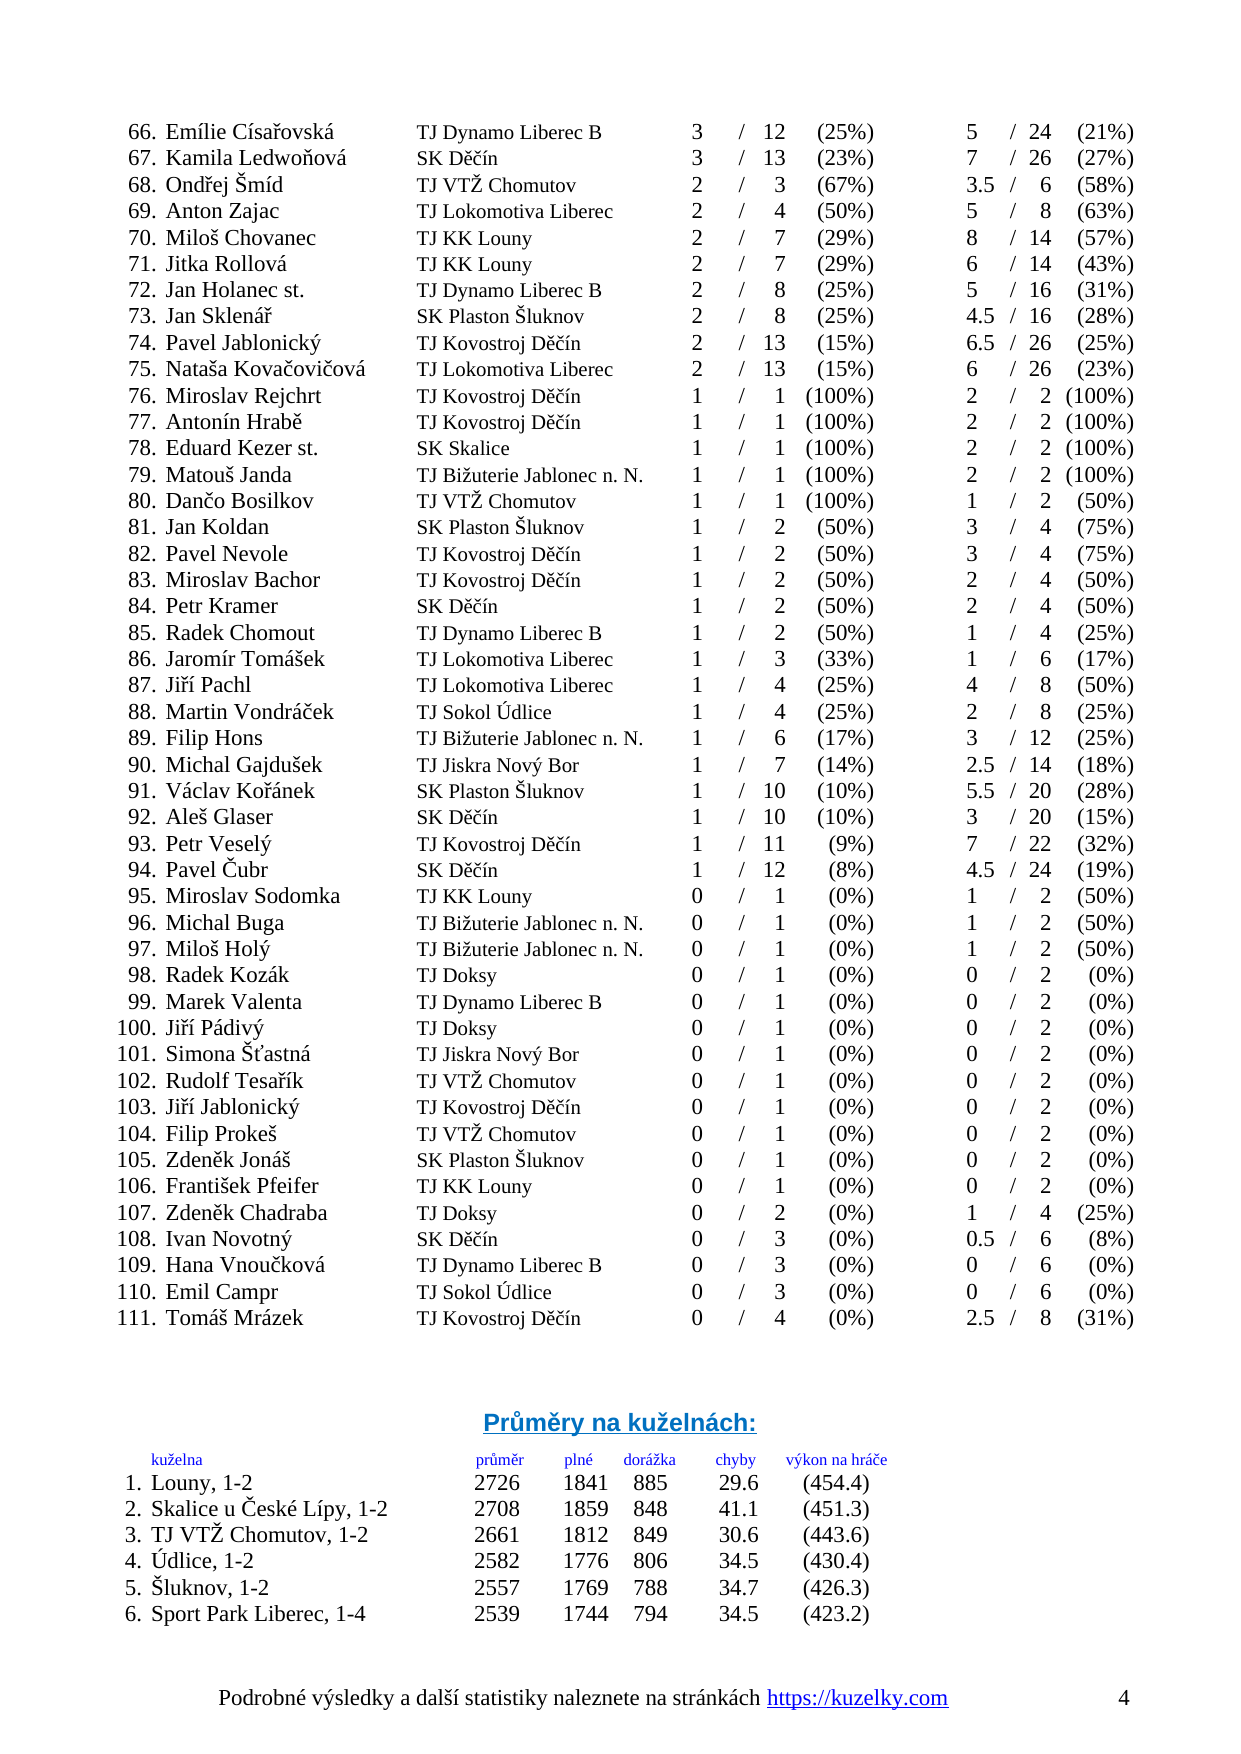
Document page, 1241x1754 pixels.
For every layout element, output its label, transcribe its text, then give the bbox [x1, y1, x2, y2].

text 78. Eduard Kezer st. SK Skalice 1 / 1 (100%) 2 / 2 (100%) [106, 434, 1134, 461]
text 97. Miloš Holý TJ Bižuterie Jablonec n. N. 0 / 1 (0%) 1 / 2 (50%) [106, 935, 1134, 961]
text 90. Michal Gajdušek TJ Jiskra Nový Bor 1 / 7 (14%) 2.5 / 14 (18%) [106, 751, 1134, 777]
text 92. Aleš Glaser SK Děčín 1 / 10 (10%) 3 / 20 (15%) [106, 803, 1134, 830]
text 80. Dančo Bosilkov TJ VTŽ Chomutov 1 / 1 (100%) 1 / 2 (50%) [106, 487, 1134, 513]
text 100. Jiří Pádivý TJ Doksy 0 / 1 (0%) 0 / 2 (0%) [106, 1014, 1134, 1041]
text 71. Jitka Rollová TJ KK Louny 2 / 7 (29%) 6 / 14 (43%) [106, 250, 1134, 276]
text 1. Louny, 1-2 2726 1841 885 29.6 (454.4) [106, 1468, 1134, 1495]
text 96. Michal Buga TJ Bižuterie Jablonec n. N. 0 / 1 (0%) 1 / 2 (50%) [106, 909, 1134, 935]
text 6. Sport Park Liberec, 1-4 2539 1744 794 34.5 (423.2) [106, 1600, 1134, 1627]
text Průměry na kuželnách: [94, 1408, 1145, 1437]
text 85. Radek Chomout TJ Dynamo Liberec B 1 / 2 (50%) 1 / 4 (25%) [106, 619, 1134, 645]
text 66. Emílie Císařovská TJ Dynamo Liberec B 3 / 12 (25%) 5 / 24 (21%) [106, 118, 1134, 144]
text 104. Filip Prokeš TJ VTŽ Chomutov 0 / 1 (0%) 0 / 2 (0%) [106, 1119, 1134, 1146]
text 94. Pavel Čubr SK Děčín 1 / 12 (8%) 4.5 / 24 (19%) [106, 856, 1134, 882]
text 98. Radek Kozák TJ Doksy 0 / 1 (0%) 0 / 2 (0%) [106, 961, 1134, 988]
text 5. Šluknov, 1-2 2557 1769 788 34.7 (426.3) [106, 1574, 1134, 1600]
text kuželna průměr plné dorážka chyby výkon na hráče [106, 1449, 1134, 1468]
text 107. Zdeněk Chadraba TJ Doksy 0 / 2 (0%) 1 / 4 (25%) [106, 1199, 1134, 1225]
text 3. TJ VTŽ Chomutov, 1-2 2661 1812 849 30.6 (443.6) [106, 1521, 1134, 1548]
text 69. Anton Zajac TJ Lokomotiva Liberec 2 / 4 (50%) 5 / 8 (63%) [106, 197, 1134, 223]
text 89. Filip Hons TJ Bižuterie Jablonec n. N. 1 / 6 (17%) 3 / 12 (25%) [106, 724, 1134, 751]
text 74. Pavel Jablonický TJ Kovostroj Děčín 2 / 13 (15%) 6.5 / 26 (25%) [106, 329, 1134, 355]
text 110. Emil Campr TJ Sokol Údlice 0 / 3 (0%) 0 / 6 (0%) [106, 1278, 1134, 1304]
text 4. Údlice, 1-2 2582 1776 806 34.5 (430.4) [106, 1548, 1134, 1574]
text 72. Jan Holanec st. TJ Dynamo Liberec B 2 / 8 (25%) 5 / 16 (31%) [106, 276, 1134, 303]
text 67. Kamila Ledwoňová SK Děčín 3 / 13 (23%) 7 / 26 (27%) [106, 144, 1134, 171]
text 82. Pavel Nevole TJ Kovostroj Děčín 1 / 2 (50%) 3 / 4 (75%) [106, 540, 1134, 566]
text 70. Miloš Chovanec TJ KK Louny 2 / 7 (29%) 8 / 14 (57%) [106, 223, 1134, 250]
text 103. Jiří Jablonický TJ Kovostroj Děčín 0 / 1 (0%) 0 / 2 (0%) [106, 1093, 1134, 1119]
text 99. Marek Valenta TJ Dynamo Liberec B 0 / 1 (0%) 0 / 2 (0%) [106, 988, 1134, 1014]
text 87. Jiří Pachl TJ Lokomotiva Liberec 1 / 4 (25%) 4 / 8 (50%) [106, 672, 1134, 698]
text 79. Matouš Janda TJ Bižuterie Jablonec n. N. 1 / 1 (100%) 2 / 2 (100%) [106, 461, 1134, 487]
text 68. Ondřej Šmíd TJ VTŽ Chomutov 2 / 3 (67%) 3.5 / 6 (58%) [106, 171, 1134, 197]
text 86. Jaromír Tomášek TJ Lokomotiva Liberec 1 / 3 (33%) 1 / 6 (17%) [106, 645, 1134, 672]
text 108. Ivan Novotný SK Děčín 0 / 3 (0%) 0.5 / 6 (8%) [106, 1225, 1134, 1251]
text 95. Miroslav Sodomka TJ KK Louny 0 / 1 (0%) 1 / 2 (50%) [106, 882, 1134, 909]
text 101. Simona Šťastná TJ Jiskra Nový Bor 0 / 1 (0%) 0 / 2 (0%) [106, 1041, 1134, 1067]
text 73. Jan Sklenář SK Plaston Šluknov 2 / 8 (25%) 4.5 / 16 (28%) [106, 303, 1134, 329]
text 77. Antonín Hrabě TJ Kovostroj Děčín 1 / 1 (100%) 2 / 2 (100%) [106, 408, 1134, 434]
text 2. Skalice u České Lípy, 1-2 2708 1859 848 41.1 (451.3) [106, 1495, 1134, 1521]
text 102. Rudolf Tesařík TJ VTŽ Chomutov 0 / 1 (0%) 0 / 2 (0%) [106, 1067, 1134, 1093]
text 109. Hana Vnoučková TJ Dynamo Liberec B 0 / 3 (0%) 0 / 6 (0%) [106, 1251, 1134, 1278]
text 88. Martin Vondráček TJ Sokol Údlice 1 / 4 (25%) 2 / 8 (25%) [106, 698, 1134, 724]
text 105. Zdeněk Jonáš SK Plaston Šluknov 0 / 1 (0%) 0 / 2 (0%) [106, 1146, 1134, 1172]
text 75. Nataša Kovačovičová TJ Lokomotiva Liberec 2 / 13 (15%) 6 / 26 (23%) [106, 355, 1134, 382]
text 93. Petr Veselý TJ Kovostroj Děčín 1 / 11 (9%) 7 / 22 (32%) [106, 830, 1134, 856]
text 83. Miroslav Bachor TJ Kovostroj Děčín 1 / 2 (50%) 2 / 4 (50%) [106, 566, 1134, 592]
text 111. Tomáš Mrázek TJ Kovostroj Děčín 0 / 4 (0%) 2.5 / 8 (31%) [106, 1304, 1134, 1330]
text 76. Miroslav Rejchrt TJ Kovostroj Děčín 1 / 1 (100%) 2 / 2 (100%) [106, 382, 1134, 408]
text 91. Václav Kořánek SK Plaston Šluknov 1 / 10 (10%) 5.5 / 20 (28%) [106, 777, 1134, 803]
text 106. František Pfeifer TJ KK Louny 0 / 1 (0%) 0 / 2 (0%) [106, 1172, 1134, 1199]
text 84. Petr Kramer SK Děčín 1 / 2 (50%) 2 / 4 (50%) [106, 592, 1134, 619]
text 81. Jan Koldan SK Plaston Šluknov 1 / 2 (50%) 3 / 4 (75%) [106, 513, 1134, 540]
